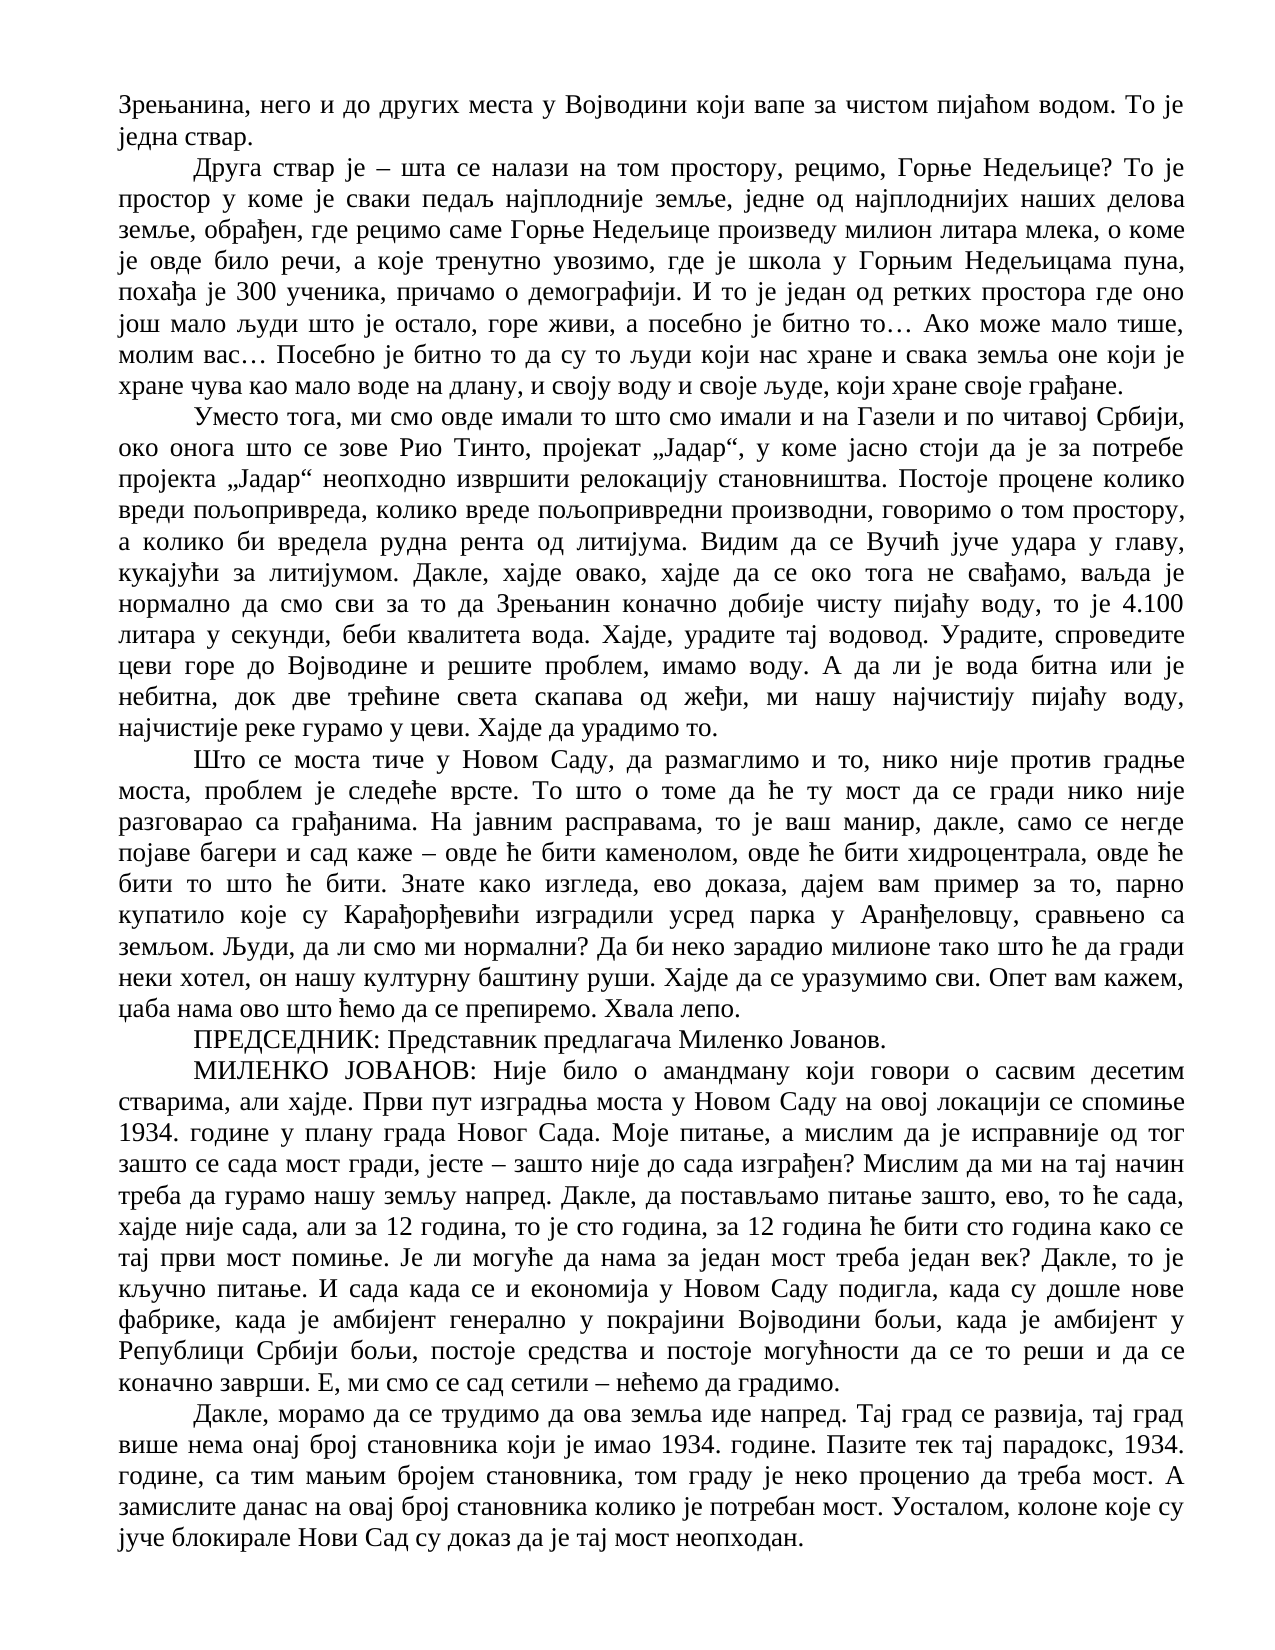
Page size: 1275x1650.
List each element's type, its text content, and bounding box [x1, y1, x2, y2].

text Дакле, морамо да се трудимо да ова земља иде напред. Тај град се развија, тај град више нема онај број становника који је имао 1934. године. Пазите тек тај парадокс, 1934. године, са тим мањим бројем становника, том граду је неко проценио да треба мост. А замислите данас на овај број становника колико је потребан мост. Уосталом, колоне које су јуче блокирале Нови Сад су доказ да је тај мост неопходан. [118, 1397, 1186, 1552]
text Друга ствар је – шта се налази на том простору, рецимо, Горње Недељице? То је простор у коме је сваки педаљ најплодније земље, једне од најплоднијих наших делова земље, обрађен, где рецимо саме Горње Недељице произведу милион литара млека, о коме је овде било речи, а које тренутно увозимо, где је школа у Горњим Недељицама пуна, похађа је 300 ученика, причамо о демографији. И то је један од ретких простора где оно још мало људи што је остало, горе живи, а посебно је битно то… Ако може мало тише, молим вас… Посебно је битно то да су то људи који нас хране и свака земља оне који је хране чува као мало воде на длану, и своју воду и своје људе, који хране своје грађане. [118, 151, 1186, 400]
text Што се моста тиче у Новом Саду, да размаглимо и то, нико није против градње моста, проблем је следеће врсте. То што о томе да ће ту мост да се гради нико није разговарао са грађанима. На јавним расправама, то је ваш манир, дакле, само се негде појаве багери и сад каже – овде ће бити каменолом, овде ће бити хидроцентрала, овде ће бити то што ће бити. Знате како изгледа, ево доказа, дајем вам пример за то, парно купатило које су Карађорђевићи изградили усред парка у Аранђеловцу, сравњено са земљом. Људи, да ли смо ми нормални? Да би неко зарадио милионе тако што ће да гради неки хотел, он нашу културну баштину руши. Хајде да се уразумимо сви. Опет вам кажем, џаба нама ово што ћемо да се препиремо. Хвала лепо. [118, 743, 1186, 1023]
text МИЛЕНКО ЈОВАНОВ: Није било о амандману који говори о сасвим десетим стварима, али хајде. Први пут изградња моста у Новом Саду на овој локацији се спомиње 1934. године у плану града Новог Сада. Моје питање, а мислим да је исправније од тог зашто се сада мост гради, јесте – зашто није до сада изграђен? Мислим да ми на тај начин треба да гурамо нашу земљу напред. Дакле, да постављамо питање зашто, ево, то ће сада, хајде није сада, али за 12 година, то је сто година, за 12 година ће бити сто година како се тај први мост помиње. Је ли могуће да нама за један мост треба један век? Дакле, то је кључно питање. И сада када се и економија у Новом Саду подигла, када су дошле нове фабрике, када је амбијент генерално у покрајини Војводини бољи, када је амбијент у Републици Србији бољи, постоје средства и постоје могућности да се то реши и да се коначно заврши. Е, ми смо се сад сетили – нећемо да градимо. [118, 1054, 1186, 1397]
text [118, 89, 1186, 151]
text Уместо тога, ми смо овде имали то што смо имали и на Газели и по читавој Србији, око онога што се зове Рио Тинто, пројекат „Јадар“, у коме јасно стоји да је за потребе пројекта „Јадар“ неопходно извршити релокацију становништва. Постоје процене колико вреди пољопривреда, колико вреде пољопривредни производни, говоримо о том простору, а колико би вредела рудна рента од литијума. Видим да се Вучић јуче удара у главу, кукајући за литијумом. Дакле, хајде овако, хајде да се око тога не свађамо, ваљда је нормално да смо сви за то да Зрењанин коначно добије чисту пијаћу воду, то је 4.100 литара у секунди, беби квалитета вода. Хајде, урадите тај водовод. Урадите, спроведите цеви горе до Војводине и решите проблем, имамо воду. А да ли је вода битна или је небитна, док две трећине света скапава од жеђи, ми нашу најчистију пијаћу воду, најчистије реке гурамо у цеви. Хајде да урадимо то. [118, 400, 1186, 743]
text ПРЕДСЕДНИК: Представник предлагача Миленко Јованов. [118, 1023, 1186, 1054]
